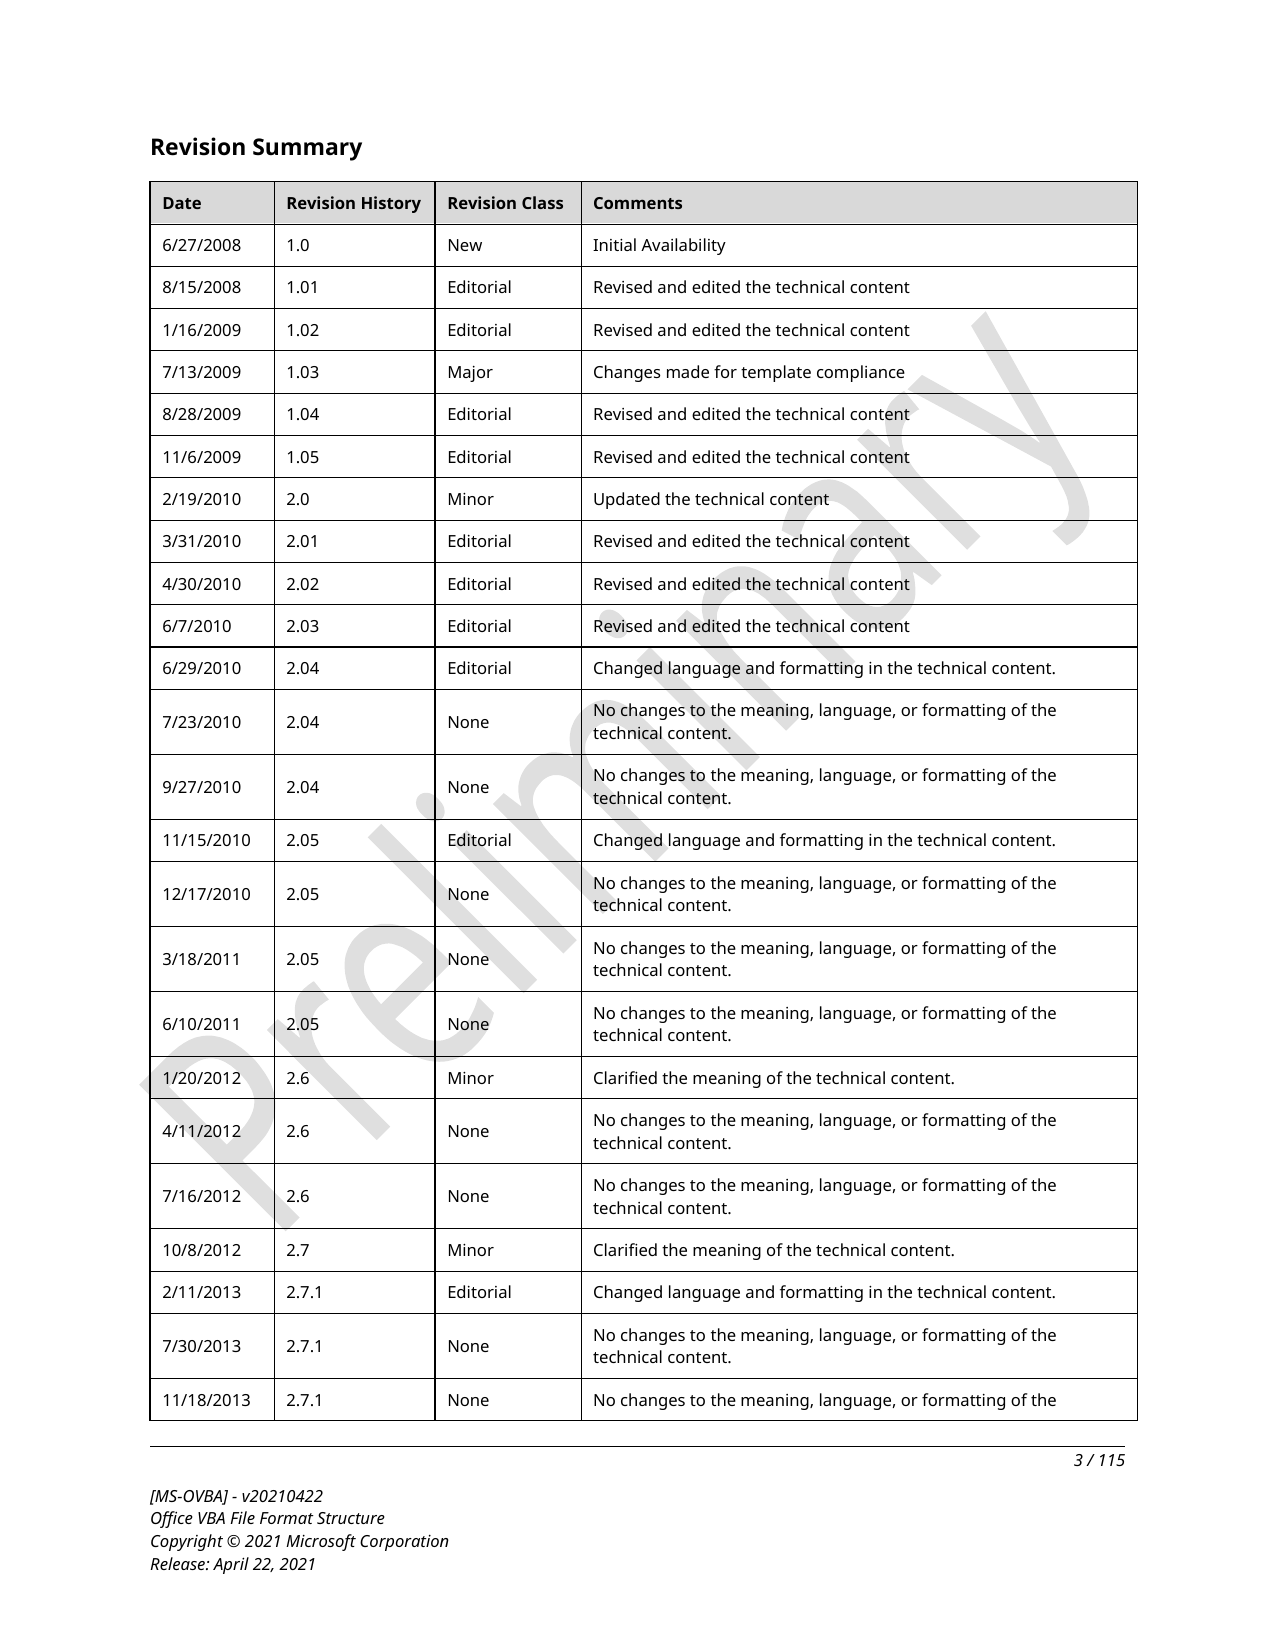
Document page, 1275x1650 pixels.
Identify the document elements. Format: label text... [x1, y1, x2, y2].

table_cell 1.05 [275, 436, 434, 477]
table_cell 3/31/2010 [151, 521, 274, 562]
table_cell Revised and edited the technical content [582, 563, 1137, 604]
table_cell 2.7.1 [275, 1272, 434, 1313]
table_cell Editorial [436, 1272, 581, 1313]
table_cell 12/17/2010 [151, 862, 274, 926]
table_cell 2.0 [275, 478, 434, 519]
table_cell Revised and edited the technical content [582, 309, 1137, 350]
table_cell No changes to the meaning, language, or formatting of the technical content. [582, 1164, 1137, 1228]
table_cell Minor [436, 478, 581, 519]
table_cell 2.05 [275, 992, 434, 1056]
table_cell 2.05 [275, 820, 434, 861]
table_cell No changes to the meaning, language, or formatting of the technical content. [582, 927, 1137, 991]
table_cell New [436, 225, 581, 266]
table_cell 11/18/2013 [151, 1379, 274, 1420]
table_cell 2.01 [275, 521, 434, 562]
table_cell No changes to the meaning, language, or formatting of the technical content. [582, 755, 1137, 819]
table_cell Minor [436, 1229, 581, 1271]
table_cell Initial Availability [582, 225, 1137, 266]
table_cell None [436, 690, 581, 754]
table_cell Changed language and formatting in the technical content. [582, 820, 1137, 861]
table_cell None [436, 992, 581, 1056]
table_cell Revised and edited the technical content [582, 521, 1137, 562]
table_cell No changes to the meaning, language, or formatting of the technical content. [582, 992, 1137, 1056]
table_cell Revised and edited the technical content [582, 605, 1137, 646]
table_cell 6/10/2011 [151, 992, 274, 1056]
table_cell 2.7.1 [275, 1314, 434, 1378]
table_cell 7/16/2012 [151, 1164, 274, 1228]
table_cell Editorial [436, 563, 581, 604]
table_cell Major [436, 351, 581, 393]
table_cell Changed language and formatting in the technical content. [582, 648, 1137, 689]
table_cell 2.04 [275, 755, 434, 819]
table_cell 8/15/2008 [151, 267, 274, 308]
table_cell Editorial [436, 605, 581, 646]
table_cell 1.04 [275, 394, 434, 435]
table_cell None [436, 927, 581, 991]
table_cell 2.03 [275, 605, 434, 646]
table_cell Revised and edited the technical content [582, 267, 1137, 308]
table_cell Clarified the meaning of the technical content. [582, 1229, 1137, 1271]
table_cell 2.05 [275, 927, 434, 991]
table_cell 1.01 [275, 267, 434, 308]
table_cell 4/11/2012 [151, 1099, 274, 1163]
table_cell 7/13/2009 [151, 351, 274, 393]
table_cell None [436, 755, 581, 819]
table_cell Changed language and formatting in the technical content. [582, 1272, 1137, 1313]
table_cell 6/27/2008 [151, 225, 274, 266]
table_header Revision History [275, 182, 434, 223]
table_cell Updated the technical content [582, 478, 1137, 519]
table_cell 7/23/2010 [151, 690, 274, 754]
table_cell Editorial [436, 521, 581, 562]
table_cell 1/16/2009 [151, 309, 274, 350]
table_header Date [151, 182, 274, 223]
table_cell None [436, 1379, 581, 1420]
table_cell 1.03 [275, 351, 434, 393]
table_header Comments [582, 182, 1137, 223]
table_cell No changes to the meaning, language, or formatting of the technical content. [582, 1099, 1137, 1163]
table_cell 2/19/2010 [151, 478, 274, 519]
table_cell None [436, 1314, 581, 1378]
table_cell Editorial [436, 309, 581, 350]
table_cell Editorial [436, 267, 581, 308]
table_cell 2.02 [275, 563, 434, 604]
table_cell Editorial [436, 436, 581, 477]
table_cell 6/29/2010 [151, 648, 274, 689]
table_cell 2.04 [275, 648, 434, 689]
table_cell 2/11/2013 [151, 1272, 274, 1313]
table_cell 9/27/2010 [151, 755, 274, 819]
table_cell 3/18/2011 [151, 927, 274, 991]
table_cell Minor [436, 1057, 581, 1098]
table_cell 7/30/2013 [151, 1314, 274, 1378]
table_cell 10/8/2012 [151, 1229, 274, 1271]
table_cell Editorial [436, 648, 581, 689]
table_cell Revised and edited the technical content [582, 394, 1137, 435]
table_cell 6/7/2010 [151, 605, 274, 646]
table_cell 2.7 [275, 1229, 434, 1271]
table_cell 1.02 [275, 309, 434, 350]
table_cell 4/30/2010 [151, 563, 274, 604]
text Revision Summary [150, 131, 1125, 162]
table_cell 2.6 [275, 1057, 434, 1098]
table_cell None [436, 862, 581, 926]
table_cell 2.6 [275, 1164, 434, 1228]
table_cell 2.7.1 [275, 1379, 434, 1420]
table_cell None [436, 1164, 581, 1228]
table_cell 1.0 [275, 225, 434, 266]
table_cell None [436, 1099, 581, 1163]
table_cell No changes to the meaning, language, or formatting of the technical content. [582, 862, 1137, 926]
table_cell 1/20/2012 [151, 1057, 274, 1098]
table_cell 2.05 [275, 862, 434, 926]
table_cell 8/28/2009 [151, 394, 274, 435]
table_cell 2.04 [275, 690, 434, 754]
table_cell Editorial [436, 820, 581, 861]
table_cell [582, 1314, 1137, 1378]
table_cell Editorial [436, 394, 581, 435]
table_cell 11/6/2009 [151, 436, 274, 477]
table_cell Revised and edited the technical content [582, 436, 1137, 477]
table_cell No changes to the meaning, language, or formatting of the technical content. [582, 690, 1137, 754]
table_cell 11/15/2010 [151, 820, 274, 861]
table_cell 2.6 [275, 1099, 434, 1163]
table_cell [582, 1379, 1137, 1420]
table_header Revision Class [436, 182, 581, 223]
table_cell Clarified the meaning of the technical content. [582, 1057, 1137, 1098]
table_cell Changes made for template compliance [582, 351, 1137, 393]
